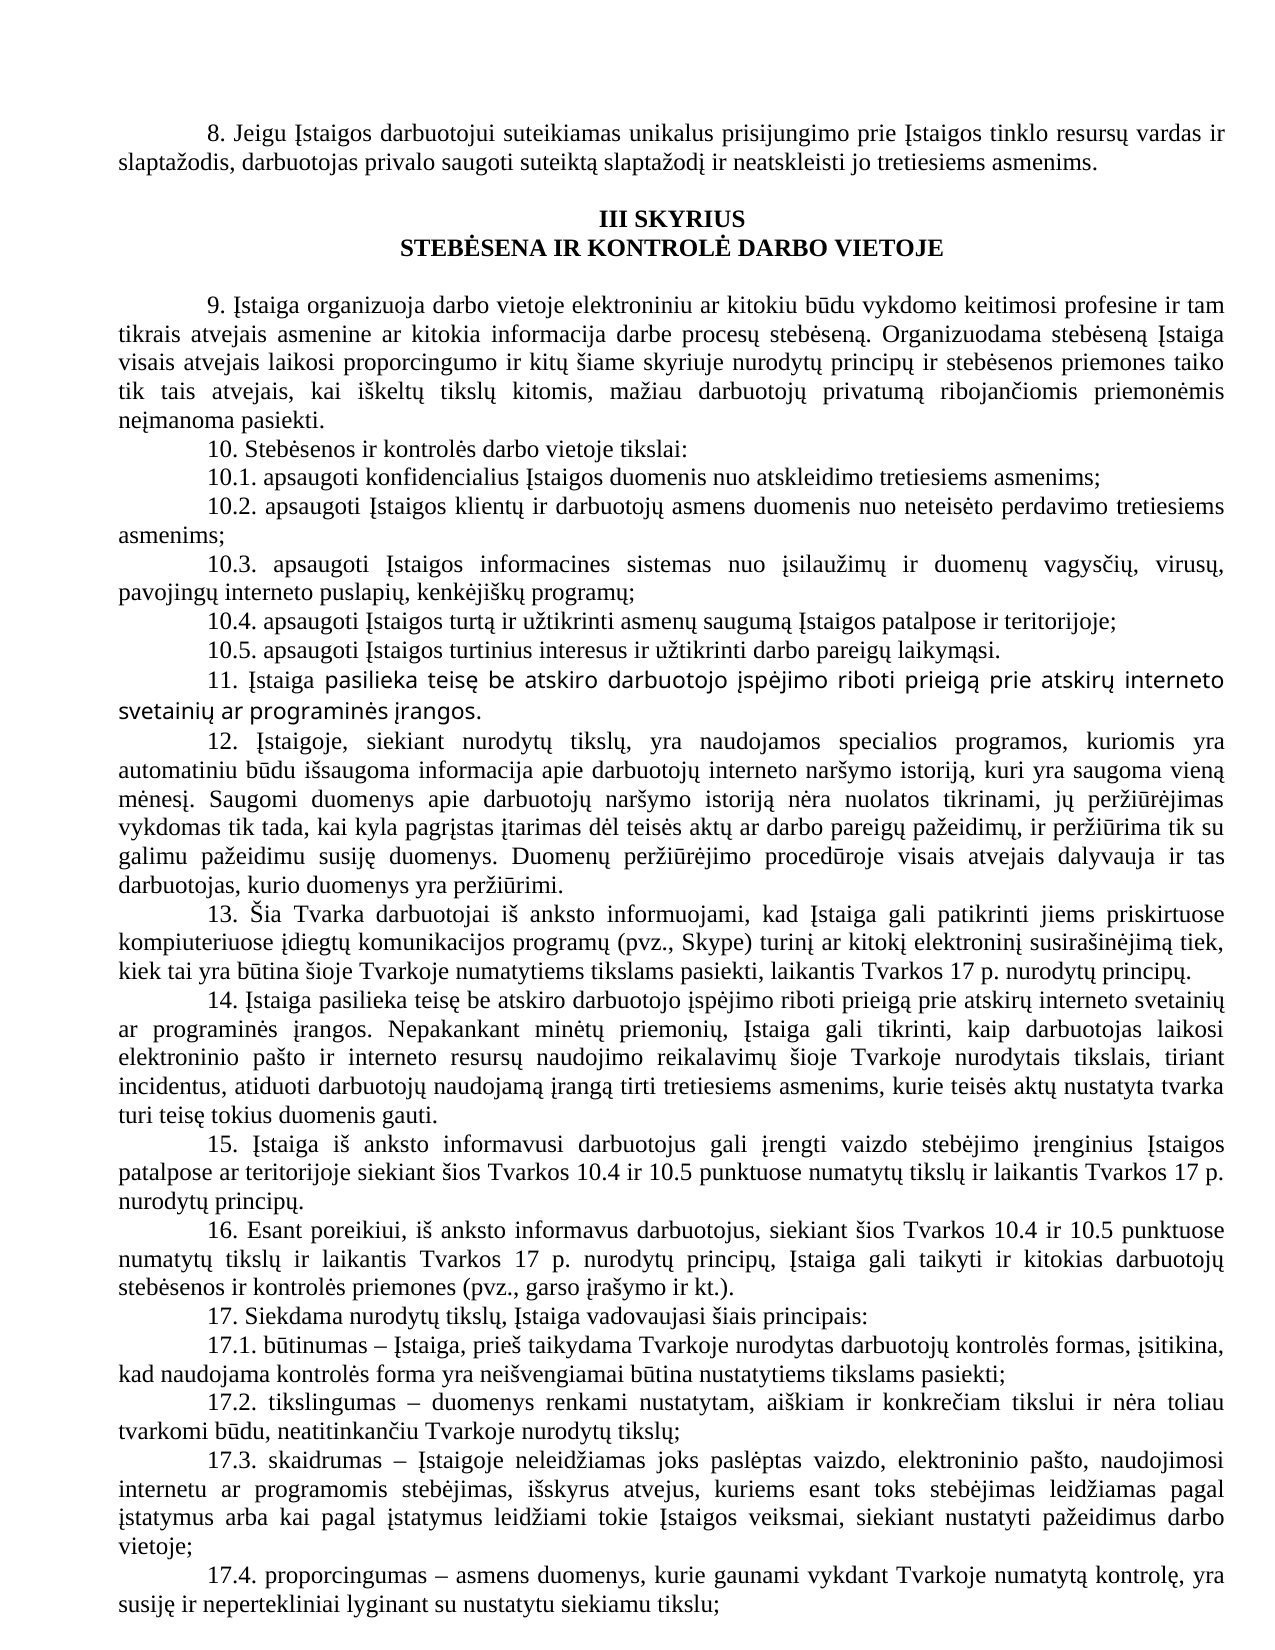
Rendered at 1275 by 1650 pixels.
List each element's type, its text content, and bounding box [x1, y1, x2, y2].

text III SKYRIUS [118, 204, 1226, 233]
text 13. Šia Tvarka darbuotojai iš anksto informuojami, kad Įstaiga gali patikrinti jiems priskirtuose kompiuteriuose įdiegtų komunikacijos programų (pvz., Skype) turinį ar kitokį elektroninį susirašinėjimą tiek, kiek tai yra būtina šioje Tvarkoje numatytiems tikslams pasiekti, laikantis Tvarkos 17 p. nurodytų principų. [118, 899, 1226, 985]
text 16. Esant poreikiui, iš anksto informavus darbuotojus, siekiant šios Tvarkos 10.4 ir 10.5 punktuose numatytų tikslų ir laikantis Tvarkos 17 p. nurodytų principų, Įstaiga gali taikyti ir kitokias darbuotojų stebėsenos ir kontrolės priemones (pvz., garso įrašymo ir kt.). [118, 1215, 1226, 1301]
text 8. Jeigu Įstaigos darbuotojui suteikiamas unikalus prisijungimo prie Įstaigos tinklo resursų vardas ir slaptažodis, darbuotojas privalo saugoti suteiktą slaptažodį ir neatskleisti jo tretiesiems asmenims. [118, 118, 1226, 176]
text 17. Siekdama nurodytų tikslų, Įstaiga vadovaujasi šiais principais: [118, 1301, 1226, 1330]
text 17.3. skaidrumas – Įstaigoje neleidžiamas joks paslėptas vaizdo, elektroninio pašto, naudojimosi internetu ar programomis stebėjimas, išskyrus atvejus, kuriems esant toks stebėjimas leidžiamas pagal įstatymus arba kai pagal įstatymus leidžiami tokie Įstaigos veiksmai, siekiant nustatyti pažeidimus darbo vietoje; [118, 1445, 1226, 1560]
text 10.3. apsaugoti Įstaigos informacines sistemas nuo įsilaužimų ir duomenų vagysčių, virusų, pavojingų interneto puslapių, kenkėjiškų programų; [118, 549, 1226, 606]
text 17.1. būtinumas – Įstaiga, prieš taikydama Tvarkoje nurodytas darbuotojų kontrolės formas, įsitikina, kad naudojama kontrolės forma yra neišvengiamai būtina nustatytiems tikslams pasiekti; [118, 1330, 1226, 1387]
text 10.2. apsaugoti Įstaigos klientų ir darbuotojų asmens duomenis nuo neteisėto perdavimo tretiesiems asmenims; [118, 491, 1226, 549]
text 10.1. apsaugoti konfidencialius Įstaigos duomenis nuo atskleidimo tretiesiems asmenims; [118, 462, 1226, 491]
text 10.4. apsaugoti Įstaigos turtą ir užtikrinti asmenų saugumą Įstaigos patalpose ir teritorijoje; [118, 606, 1226, 635]
text 12. Įstaigoje, siekiant nurodytų tikslų, yra naudojamos specialios programos, kuriomis yra automatiniu būdu išsaugoma informacija apie darbuotojų interneto naršymo istoriją, kuri yra saugoma vieną mėnesį. Saugomi duomenys apie darbuotojų naršymo istoriją nėra nuolatos tikrinami, jų peržiūrėjimas vykdomas tik tada, kai kyla pagrįstas įtarimas dėl teisės aktų ar darbo pareigų pažeidimų, ir peržiūrima tik su galimu pažeidimu susiję duomenys. Duomenų peržiūrėjimo procedūroje visais atvejais dalyvauja ir tas darbuotojas, kurio duomenys yra peržiūrimi. [118, 726, 1226, 899]
text 10. Stebėsenos ir kontrolės darbo vietoje tikslai: [118, 434, 1226, 462]
text 17.2. tikslingumas – duomenys renkami nustatytam, aiškiam ir konkrečiam tikslui ir nėra toliau tvarkomi būdu, neatitinkančiu Tvarkoje nurodytų tikslų; [118, 1387, 1226, 1445]
text 14. Įstaiga pasilieka teisę be atskiro darbuotojo įspėjimo riboti prieigą prie atskirų interneto svetainių ar programinės įrangos. Nepakankant minėtų priemonių, Įstaiga gali tikrinti, kaip darbuotojas laikosi elektroninio pašto ir interneto resursų naudojimo reikalavimų šioje Tvarkoje nurodytais tikslais, tiriant incidentus, atiduoti darbuotojų naudojamą įrangą tirti tretiesiems asmenims, kurie teisės aktų nustatyta tvarka turi teisę tokius duomenis gauti. [118, 985, 1226, 1129]
text STEBĖSENA IR KONTROLĖ DARBO VIETOJE [118, 233, 1226, 290]
text 11. Įstaiga pasilieka teisę be atskiro darbuotojo įspėjimo riboti prieigą prie atskirų interneto svetainių ar programinės įrangos. [118, 664, 1226, 726]
text 17.4. proporcingumas – asmens duomenys, kurie gaunami vykdant Tvarkoje numatytą kontrolę, yra susiję ir nepertekliniai lyginant su nustatytu siekiamu tikslu; [118, 1560, 1226, 1617]
text 15. Įstaiga iš anksto informavusi darbuotojus gali įrengti vaizdo stebėjimo įrenginius Įstaigos patalpose ar teritorijoje siekiant šios Tvarkos 10.4 ir 10.5 punktuose numatytų tikslų ir laikantis Tvarkos 17 p. nurodytų principų. [118, 1129, 1226, 1215]
text 9. Įstaiga organizuoja darbo vietoje elektroniniu ar kitokiu būdu vykdomo keitimosi profesine ir tam tikrais atvejais asmenine ar kitokia informacija darbe procesų stebėseną. Organizuodama stebėseną Įstaiga visais atvejais laikosi proporcingumo ir kitų šiame skyriuje nurodytų principų ir stebėsenos priemones taiko tik tais atvejais, kai iškeltų tikslų kitomis, mažiau darbuotojų privatumą ribojančiomis priemonėmis neįmanoma pasiekti. [118, 290, 1226, 434]
text 10.5. apsaugoti Įstaigos turtinius interesus ir užtikrinti darbo pareigų laikymąsi. [118, 635, 1226, 664]
